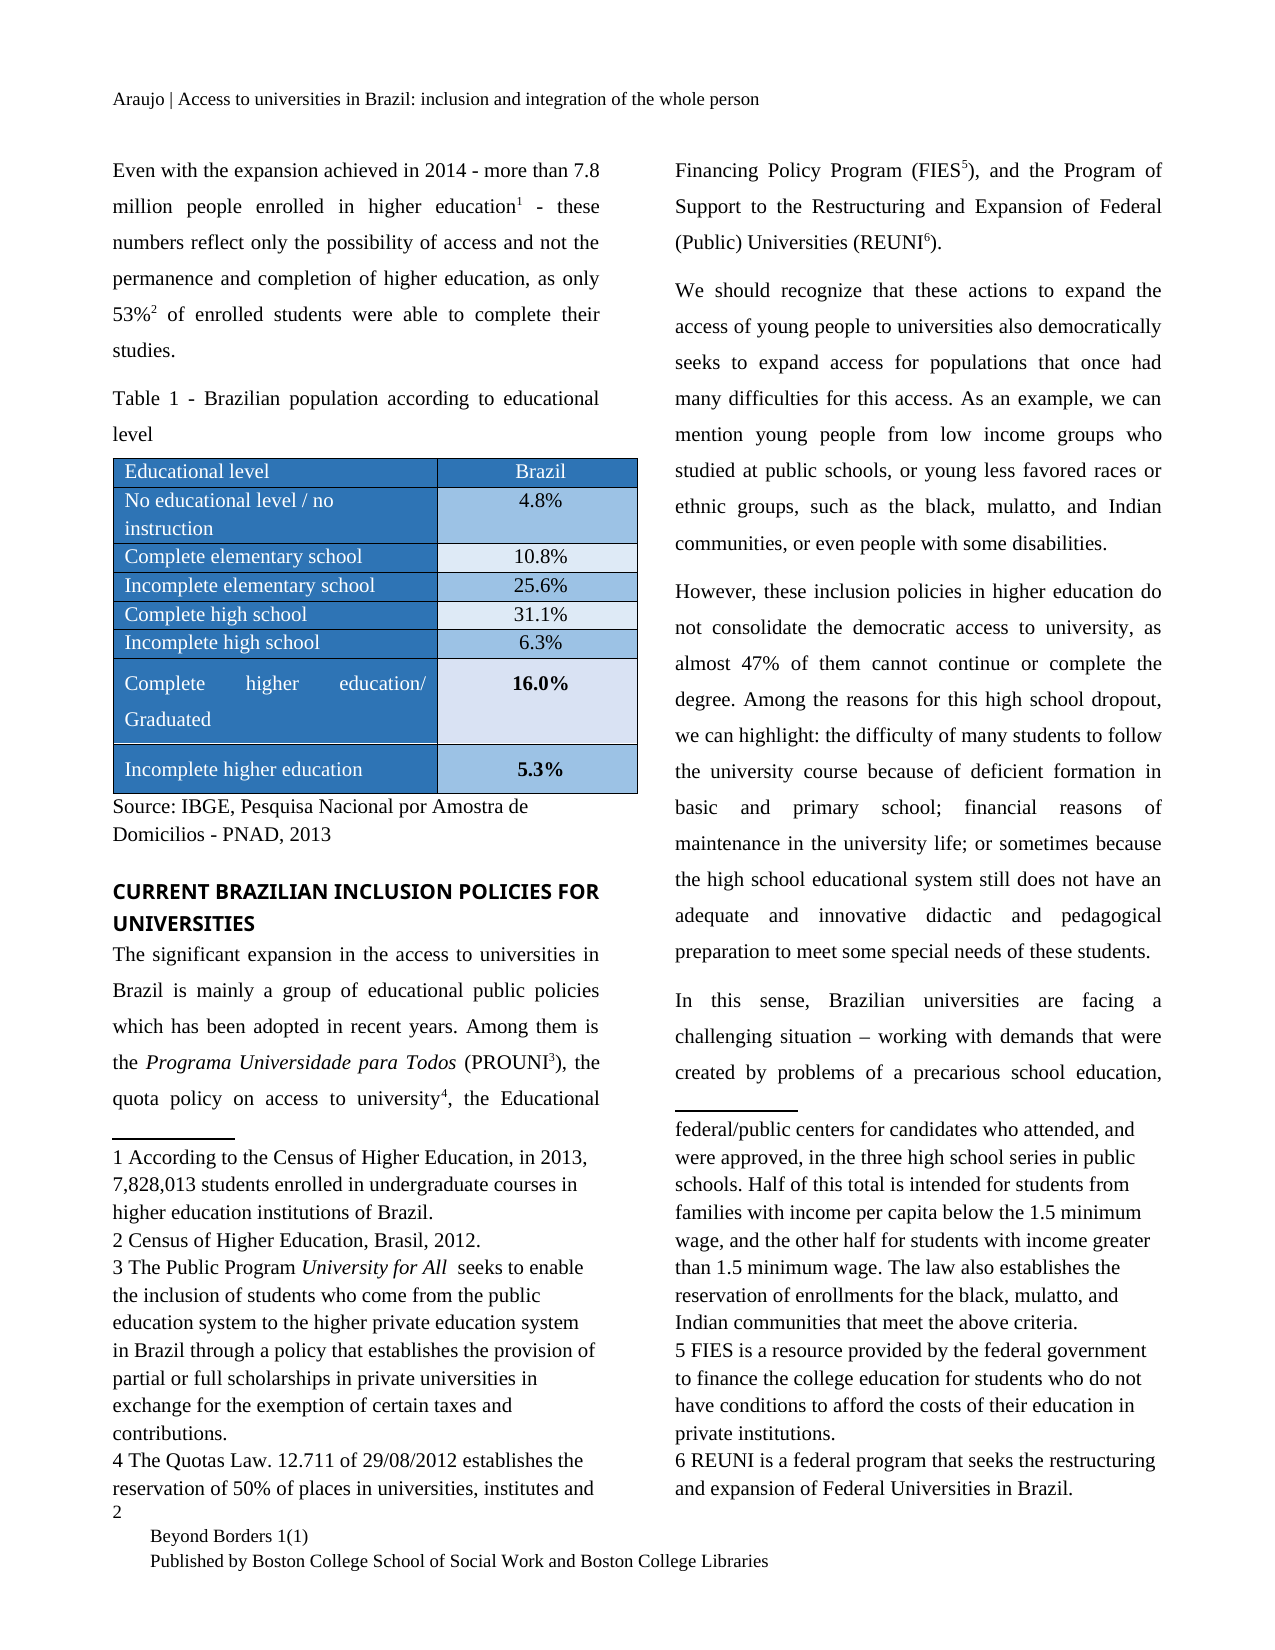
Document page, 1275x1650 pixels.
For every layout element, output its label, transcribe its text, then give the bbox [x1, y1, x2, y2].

text The significant expansion in the access to universities in Brazil is mainly a group of educational public policies which has been adopted in recent years. Among them is the Programa Universidade para Todos (PROUNI), the quota policy on access to university, the Educational Financing Policy Program (FIES), and the Program of Support to the Restructuring and Expansion of Federal (Public) Universities (REUNI). [675, 157, 1162, 254]
table_cell 10.8% [438, 544, 637, 572]
text The significant expansion in the access to universities in Brazil is mainly a group of educational public policies which has been adopted in recent years. Among them is the Programa Universidade para Todos (PROUNI), the quota policy on access to university, the Educational Financing Policy Program (FIES), and the Program of Support to the Restructuring and Expansion of Federal (Public) Universities (REUNI). [112, 942, 600, 1110]
table_cell Incomplete higher education [114, 745, 437, 793]
table_cell 31.1% [438, 602, 637, 629]
table_cell Incomplete elementary school [114, 573, 437, 601]
table_header Brazil [438, 459, 637, 487]
table_cell Complete high school [114, 602, 437, 629]
table_cell Complete elementary school [114, 544, 437, 572]
text Source: IBGE, Pesquisa Nacional por Amostra de Domicilios - PNAD, 2013 [112, 794, 600, 846]
table_cell 5.3% [438, 745, 637, 793]
text In this sense, Brazilian universities are facing a challenging situation – working with demands that were created by problems of a precarious school education, which reflect the lack of prioritization of the quality of basic education by the Brazilian government, as well as facing historical experiences of social exclusion within the academic community. [675, 988, 1162, 1084]
table_cell Incomplete high school [114, 630, 437, 658]
table_cell 4.8% [438, 488, 637, 543]
text Table 1 - Brazilian population according to educational level [112, 386, 600, 446]
table_cell 6.3% [438, 630, 637, 658]
table_cell 16.0% [438, 659, 637, 743]
text However, these inclusion policies in higher education do not consolidate the democratic access to university, as almost 47% of them cannot continue or complete the degree. Among the reasons for this high school dropout, we can highlight: the difficulty of many students to follow the university course because of deficient formation in basic and primary school; financial reasons of maintenance in the university life; or sometimes because the high school educational system still does not have an adequate and innovative didactic and pedagogical preparation to meet some special needs of these students. [675, 579, 1162, 963]
table_cell 25.6% [438, 573, 637, 601]
table_cell Complete higher education/ Graduated [114, 659, 437, 743]
text We should recognize that these actions to expand the access of young people to universities also democratically seeks to expand access for populations that once had many difficulties for this access. As an example, we can mention young people from low income groups who studied at public schools, or young less favored races or ethnic groups, such as the black, mulatto, and Indian communities, or even people with some disabilities. [675, 278, 1162, 554]
table_header Educational level [114, 459, 437, 487]
table_cell No educational level / no instruction [114, 488, 437, 543]
text Current Brazilian inclusion policies for universities [112, 877, 600, 938]
